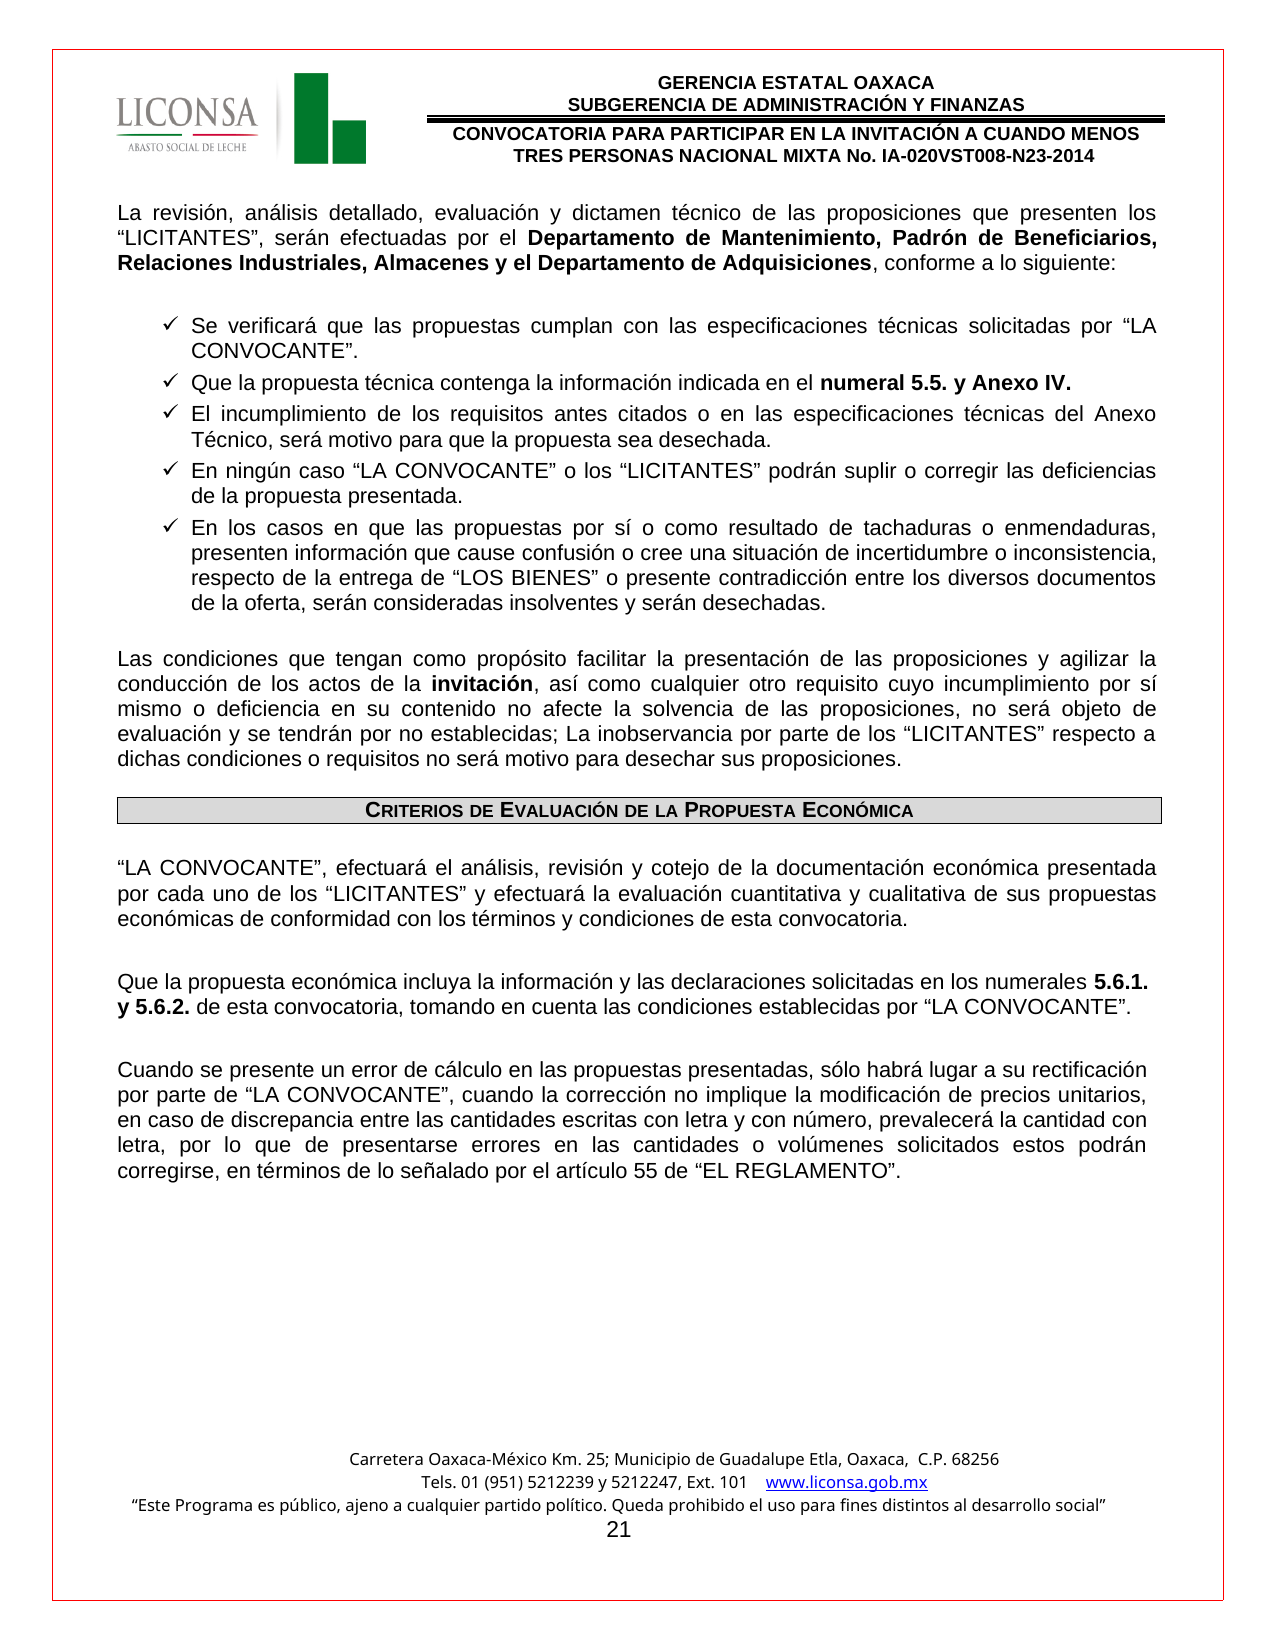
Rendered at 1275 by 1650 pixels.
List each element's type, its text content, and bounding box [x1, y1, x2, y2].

picture [116, 71, 366, 168]
text La revisión, análisis detallado, evaluación y dictamen técnico de las proposiciones que presenten los “LICITANTES”, serán efectuadas por el Departamento de Mantenimiento, Padrón de Beneficiarios, Relaciones Industriales, Almacenes y el Departamento de Adquisiciones, conforme a lo siguiente: [117, 200, 1158, 275]
list En ningún caso “LA CONVOCANTE” o los “LICITANTES” podrán suplir o corregir las deficiencias de la propuesta presentada. [161, 458, 1158, 508]
text “LA CONVOCANTE”, efectuará el análisis, revisión y cotejo de la documentación económica presentada por cada uno de los “LICITANTES” y efectuará la evaluación cuantitativa y cualitativa de sus propuestas económicas de conformidad con los términos y condiciones de esta convocatoria. [117, 855, 1158, 931]
list El incumplimiento de los requisitos antes citados o en las especificaciones técnicas del Anexo Técnico, será motivo para que la propuesta sea desechada. [161, 401, 1158, 452]
text Que la propuesta económica incluya la información y las declaraciones solicitadas en los numerales 5.6.1. y 5.6.2. de esta convocatoria, tomando en cuenta las condiciones establecidas por “LA CONVOCANTE”. [117, 968, 1148, 1019]
table_header Criterios de Evaluación de la Propuesta Económica [118, 798, 1161, 823]
list Que la propuesta técnica contenga la información indicada en el numeral 5.5. y Anexo IV. [161, 370, 1158, 395]
text Las condiciones que tengan como propósito facilitar la presentación de las proposiciones y agilizar la conducción de los actos de la invitación, así como cualquier otro requisito cuyo incumplimiento por sí mismo o deficiencia en su contenido no afecte la solvencia de las proposiciones, no será objeto de evaluación y se tendrán por no establecidas; La inobservancia por parte de los “LICITANTES” respecto a dichas condiciones o requisitos no será motivo para desechar sus proposiciones. [117, 647, 1158, 772]
list Se verificará que las propuestas cumplan con las especificaciones técnicas solicitadas por “LA CONVOCANTE”. [161, 313, 1158, 363]
list En los casos en que las propuestas por sí o como resultado de tachaduras o enmendaduras, presenten información que cause confusión o cree una situación de incertidumbre o inconsistencia, respecto de la entrega de “LOS BIENES” o presente contradicción entre los diversos documentos de la oferta, serán consideradas insolventes y serán desechadas. [161, 514, 1158, 615]
text Cuando se presente un error de cálculo en las propuestas presentadas, sólo habrá lugar a su rectificación por parte de “LA CONVOCANTE”, cuando la corrección no implique la modificación de precios unitarios, en caso de discrepancia entre las cantidades escritas con letra y con número, prevalecerá la cantidad con letra, por lo que de presentarse errores en las cantidades o volúmenes solicitados estos podrán corregirse, en términos de lo señalado por el artículo 55 de “EL REGLAMENTO”. [117, 1057, 1148, 1183]
